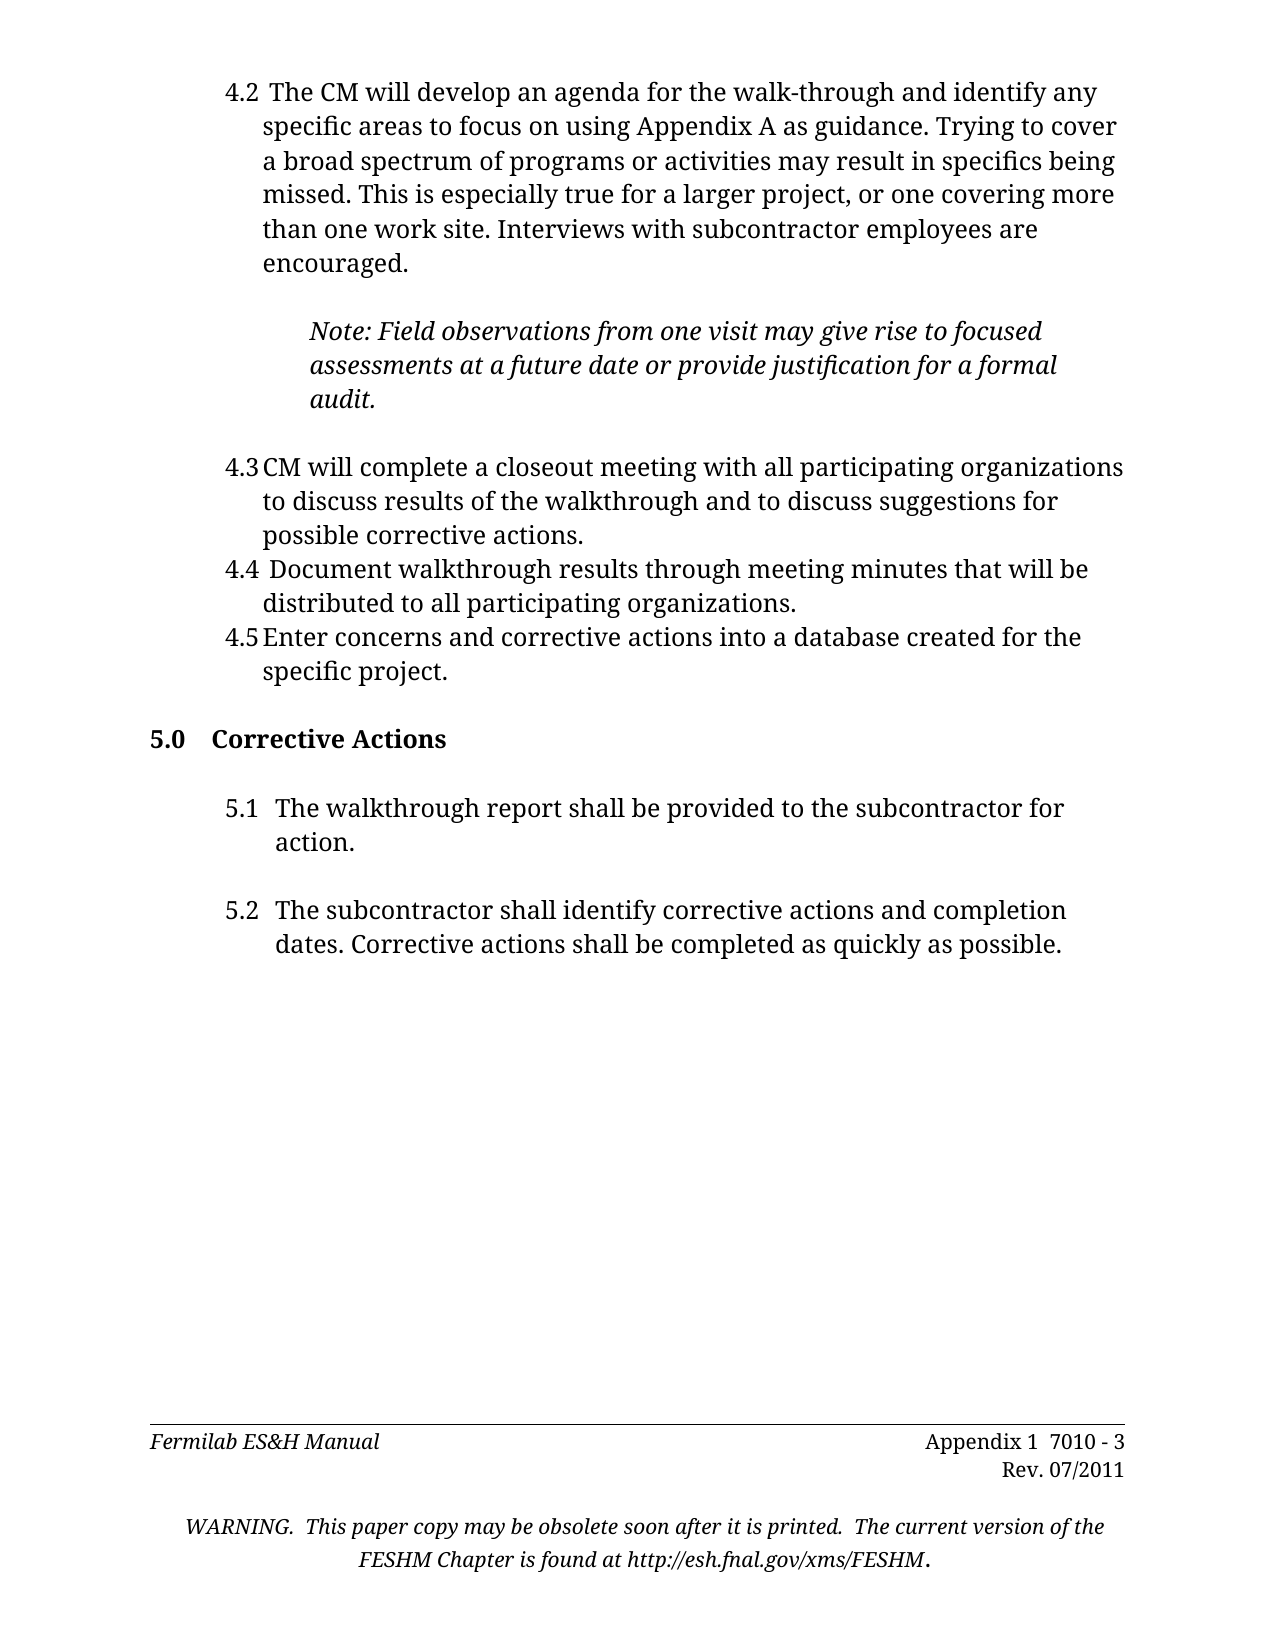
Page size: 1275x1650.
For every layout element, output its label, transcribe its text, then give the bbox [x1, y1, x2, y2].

text Note: Field observations from one visit may give rise to focused assessments at a future date or provide justification for a formal audit. [309, 313, 1106, 416]
list The CM will develop an agenda for the walk-through and identify any specific areas to focus on using Appendix A as guidance. Trying to cover a broad spectrum of programs or activities may result in specifics being missed. This is especially true for a larger project, or one covering more than one work site. Interviews with subcontractor employees are encouraged. [225, 75, 1125, 279]
list The walkthrough report shall be provided to the subcontractor for action. [225, 790, 1125, 858]
list The subcontractor shall identify corrective actions and completion dates. Corrective actions shall be completed as quickly as possible. [225, 892, 1125, 961]
list Enter concerns and corrective actions into a database created for the specific project. [225, 620, 1125, 688]
text 5.0 Corrective Actions [150, 722, 1125, 756]
list Document walkthrough results through meeting minutes that will be distributed to all participating organizations. [225, 552, 1125, 620]
list CM will complete a closeout meeting with all participating organizations to discuss results of the walkthrough and to discuss suggestions for possible corrective actions. [225, 450, 1125, 552]
